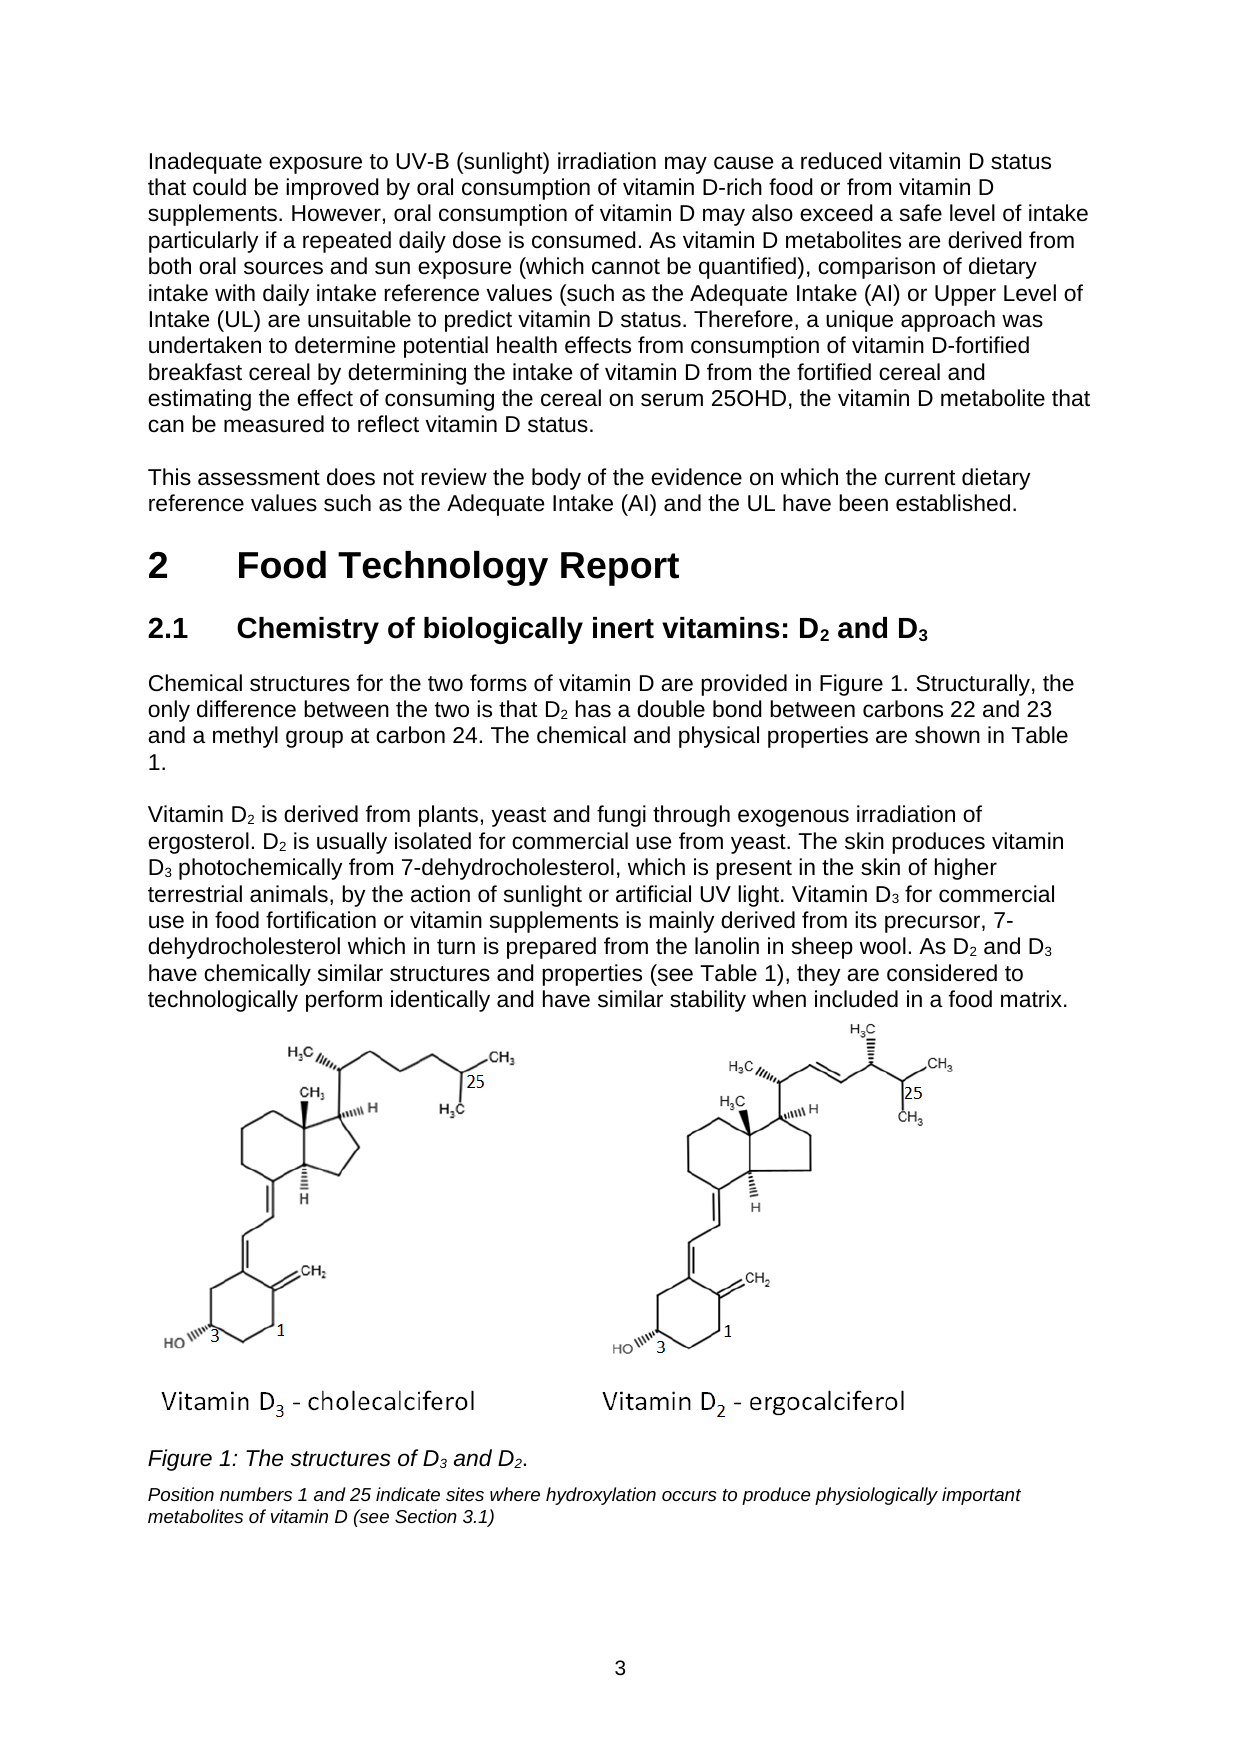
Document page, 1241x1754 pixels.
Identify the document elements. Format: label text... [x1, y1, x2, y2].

text Vitamin D2 is derived from plants, yeast and fungi through exogenous irradiation of ergosterol. D2 is usually isolated for commercial use from yeast. The skin produces vitamin D3 photochemically from 7-dehydrocholesterol, which is present in the skin of higher terrestrial animals, by the action of sunlight or artificial UV light. Vitamin D3 for commercial use in food fortification or vitamin supplements is mainly derived from its precursor, 7-dehydrocholesterol which in turn is prepared from the lanolin in sheep wool. As D2 and D3 have chemically similar structures and properties (see Table 1), they are considered to technologically perform identically and have similar stability when included in a food matrix. [148, 801, 1092, 1012]
text This assessment does not review the body of the evidence on which the current dietary reference values such as the Adequate Intake (AI) and the UL have been established. [148, 464, 1092, 517]
text Figure 1: The structures of D3 and D2. [148, 1445, 1092, 1472]
text Position numbers 1 and 25 indicate sites where hydroxylation occurs to produce physiologically important metabolites of vitamin D (see Section 3.1) [148, 1484, 1092, 1527]
text Inadequate exposure to UV-B (sunlight) irradiation may cause a reduced vitamin D status that could be improved by oral consumption of vitamin D-rich food or from vitamin D supplements. However, oral consumption of vitamin D may also exceed a safe level of intake particularly if a repeated daily dose is consumed. As vitamin D metabolites are derived from both oral sources and sun exposure (which cannot be quantified), comparison of dietary intake with daily intake reference values (such as the Adequate Intake (AI) or Upper Level of Intake (UL) are unsuitable to predict vitamin D status. Therefore, a unique approach was undertaken to determine potential health effects from consumption of vitamin D-fortified breakfast cereal by determining the intake of vitamin D from the fortified cereal and estimating the effect of consuming the cereal on serum 25OHD, the vitamin D metabolite that can be measured to reflect vitamin D status. [148, 148, 1092, 438]
subtitle 2.1 Chemistry of biologically inert vitamins: D2 and D3 [148, 611, 1092, 645]
subtitle 2 Food Technology Report [148, 543, 1092, 586]
picture [147, 1012, 964, 1446]
text Chemical structures for the two forms of vitamin D are provided in Figure 1. Structurally, the only difference between the two is that D2 has a double bond between carbons 22 and 23 and a methyl group at carbon 24. The chemical and physical properties are shown in Table 1. [148, 670, 1092, 775]
